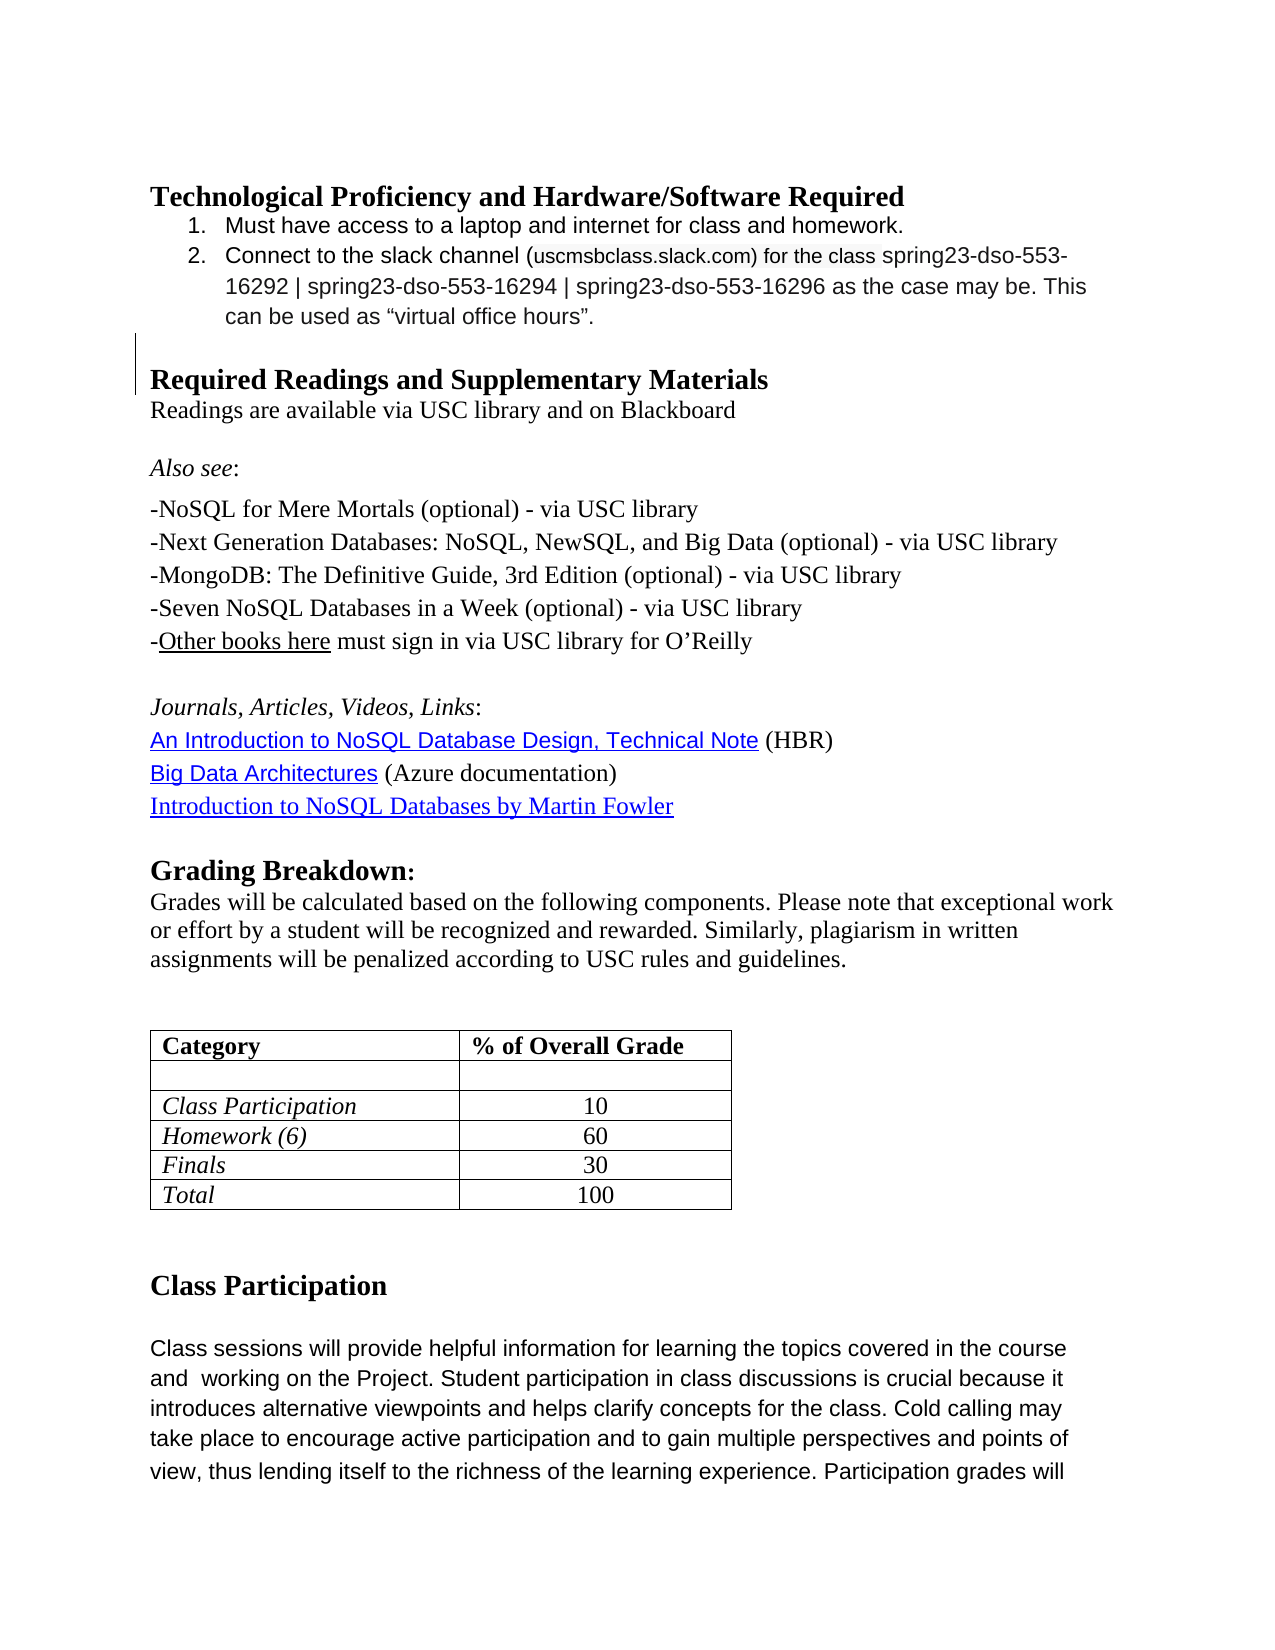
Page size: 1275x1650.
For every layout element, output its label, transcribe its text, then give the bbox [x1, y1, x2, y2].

list Connect to the slack channel (uscmsbclass.slack.com) for the class spring23-dso-553-16292 | spring23-dso-553-16294 | spring23-dso-553-16296 as the case may be. This can be used as “virtual office hours”. [187, 242, 1125, 329]
table_cell 60 [460, 1121, 731, 1149]
table_cell 30 [460, 1151, 731, 1179]
table_header % of Overall Grade [460, 1031, 731, 1060]
table_cell [460, 1061, 731, 1090]
text Also see: [150, 424, 1125, 482]
table_cell 10 [460, 1091, 731, 1120]
text Technological Proficiency and Hardware/Software Required [150, 179, 1125, 212]
text -Seven NoSQL Databases in a Week (optional) - via USC library [150, 593, 1125, 622]
table_cell Class Participation [151, 1091, 459, 1120]
text Required Readings and Supplementary Materials [150, 362, 1125, 395]
text Readings are available via USC library and on Blackboard [150, 395, 1125, 424]
text -Other books here must sign in via USC library for O’Reilly [150, 626, 1125, 655]
text -Next Generation Databases: NoSQL, NewSQL, and Big Data (optional) - via USC library [150, 527, 1125, 556]
table_cell Homework (6) [151, 1121, 459, 1149]
list Must have access to a laptop and internet for class and homework. [187, 212, 1125, 239]
table_cell Finals [151, 1151, 459, 1179]
text Grading Breakdown: Grades will be calculated based on the following components. Please note that exceptional work or effort by a student will be recognized and rewarded. Similarly, plagiarism in written assignments will be penalized according to USC rules and guidelines. [150, 853, 1125, 973]
text Class Participation [150, 1268, 1125, 1301]
text Big Data Architectures (Azure documentation) [150, 758, 1125, 787]
table_header Category [151, 1031, 459, 1060]
text -MongoDB: The Definitive Guide, 3rd Edition (optional) - via USC library [150, 560, 1125, 589]
text -NoSQL for Mere Mortals (optional) - via USC library [150, 494, 1125, 523]
table_cell Total [151, 1180, 459, 1209]
table_cell 100 [460, 1180, 731, 1209]
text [150, 1335, 1076, 1485]
text Journals, Articles, Videos, Links: An Introduction to NoSQL Database Design, Technical Note (HBR) [150, 692, 1125, 754]
table_cell [151, 1061, 459, 1090]
text Introduction to NoSQL Databases by Martin Fowler [150, 791, 1125, 820]
